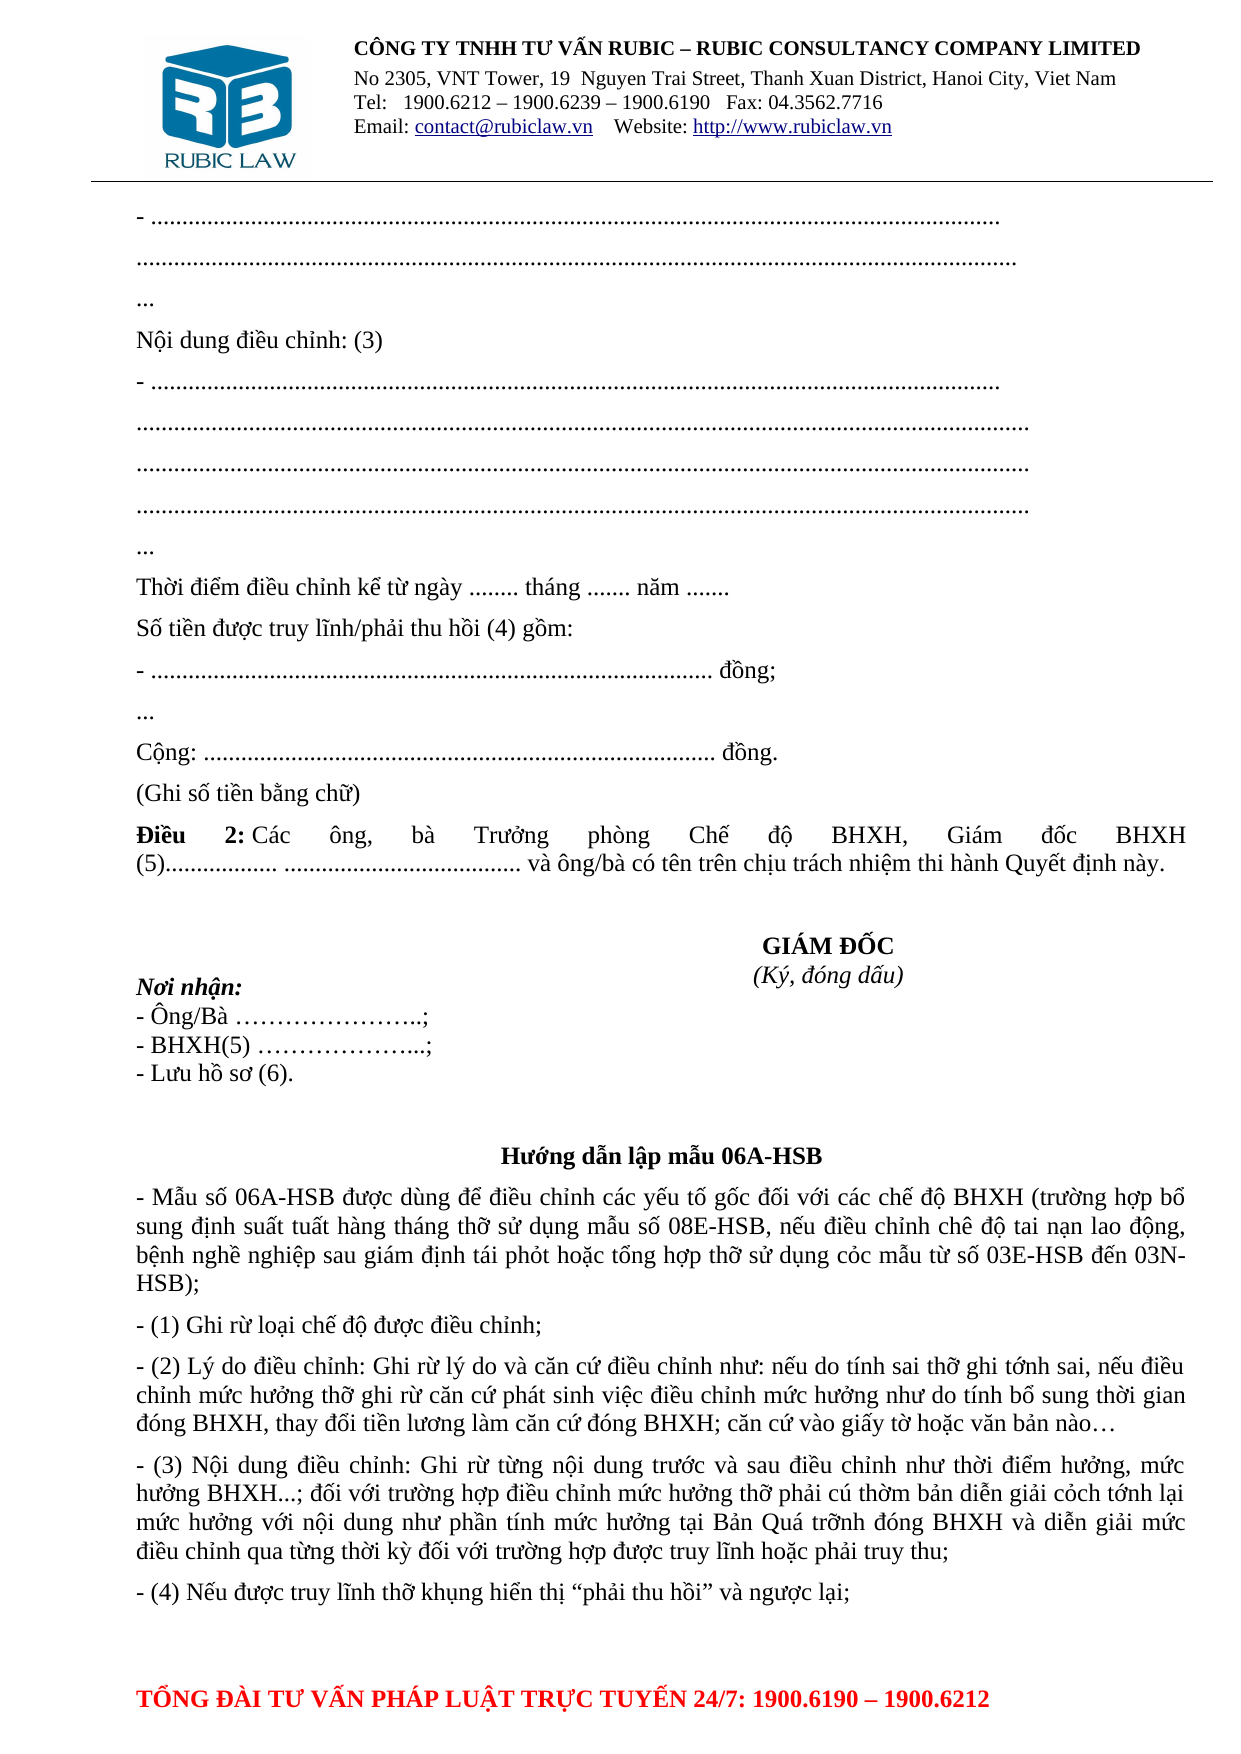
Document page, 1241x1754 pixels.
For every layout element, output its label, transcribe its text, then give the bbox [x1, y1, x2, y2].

text ............................................................................................................................................... [136, 407, 1187, 436]
text ............................................................................................................................................... [136, 490, 1187, 518]
text Cộng: .................................................................................. đồng. [136, 737, 1187, 766]
text - ........................................................................................................................................ [136, 201, 1187, 230]
text Số tiền được truy lĩnh/phải thu hồi (4) gồm: [136, 613, 1187, 642]
text - (4) Nếu được truy lĩnh thỡ khụng hiển thị “phải thu hồi” và ngược lại; [136, 1577, 1187, 1606]
text ............................................................................................................................................... [136, 448, 1187, 477]
text - (1) Ghi rừ loại chế độ được điều chỉnh; [136, 1310, 1187, 1338]
text ............................................................................................................................................. [136, 242, 1187, 271]
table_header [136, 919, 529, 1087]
text - ........................................................................................................................................ [136, 366, 1187, 395]
text - .......................................................................................... đồng; [136, 655, 1187, 683]
text Điều 2: Các ông, bà Trưởng phòng Chế độ BHXH, Giám đốc BHXH (5).................. ...................................... và ông/bà có tên trên chịu trách nhiệm thi hành Quyết định này. [136, 820, 1187, 877]
text Hướng dẫn lập mẫu 06A-HSB [136, 1141, 1187, 1170]
picture [144, 35, 312, 181]
text ... [136, 696, 1187, 725]
text - (2) Lý do điều chỉnh: Ghi rừ lý do và căn cứ điều chỉnh như: nếu do tính sai thỡ ghi tớnh sai, nếu điều chỉnh mức hưởng thỡ ghi rừ căn cứ phát sinh việc điều chỉnh mức hưởng như do tính bổ sung thời gian đóng BHXH, thay đổi tiền lương làm căn cứ đóng BHXH; căn cứ vào giấy tờ hoặc văn bản nào… [136, 1351, 1187, 1437]
text - (3) Nội dung điều chỉnh: Ghi rừ từng nội dung trước và sau điều chỉnh như thời điểm hưởng, mức hưởng BHXH...; đối với trường hợp điều chỉnh mức hưởng thỡ phải cú thờm bản diễn giải cỏch tớnh lại mức hưởng với nội dung như phần tính mức hưởng tại Bản Quá trỡnh đóng BHXH và diễn giải mức điều chỉnh qua từng thời kỳ đối với trường hợp được truy lĩnh hoặc phải truy thu; [136, 1450, 1187, 1565]
text ... [136, 283, 1187, 312]
text - Mẫu số 06A-HSB được dùng để điều chỉnh các yếu tố gốc đối với các chế độ BHXH (trường hợp bổ sung định suất tuất hàng tháng thỡ sử dụng mẫu số 08E-HSB, nếu điều chỉnh chê độ tai nạn lao động, bệnh nghề nghiệp sau giám định tái phỏt hoặc tổng hợp thỡ sử dụng cỏc mẫu từ số 03E-HSB đến 03N-HSB); [136, 1182, 1187, 1297]
text (Ghi số tiền bằng chữ) [136, 778, 1187, 807]
text Thời điểm điều chỉnh kể từ ngày ........ tháng ....... năm ....... [136, 572, 1187, 601]
text Nội dung điều chỉnh: (3) [136, 325, 1187, 353]
text ... [136, 531, 1187, 560]
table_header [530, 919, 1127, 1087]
